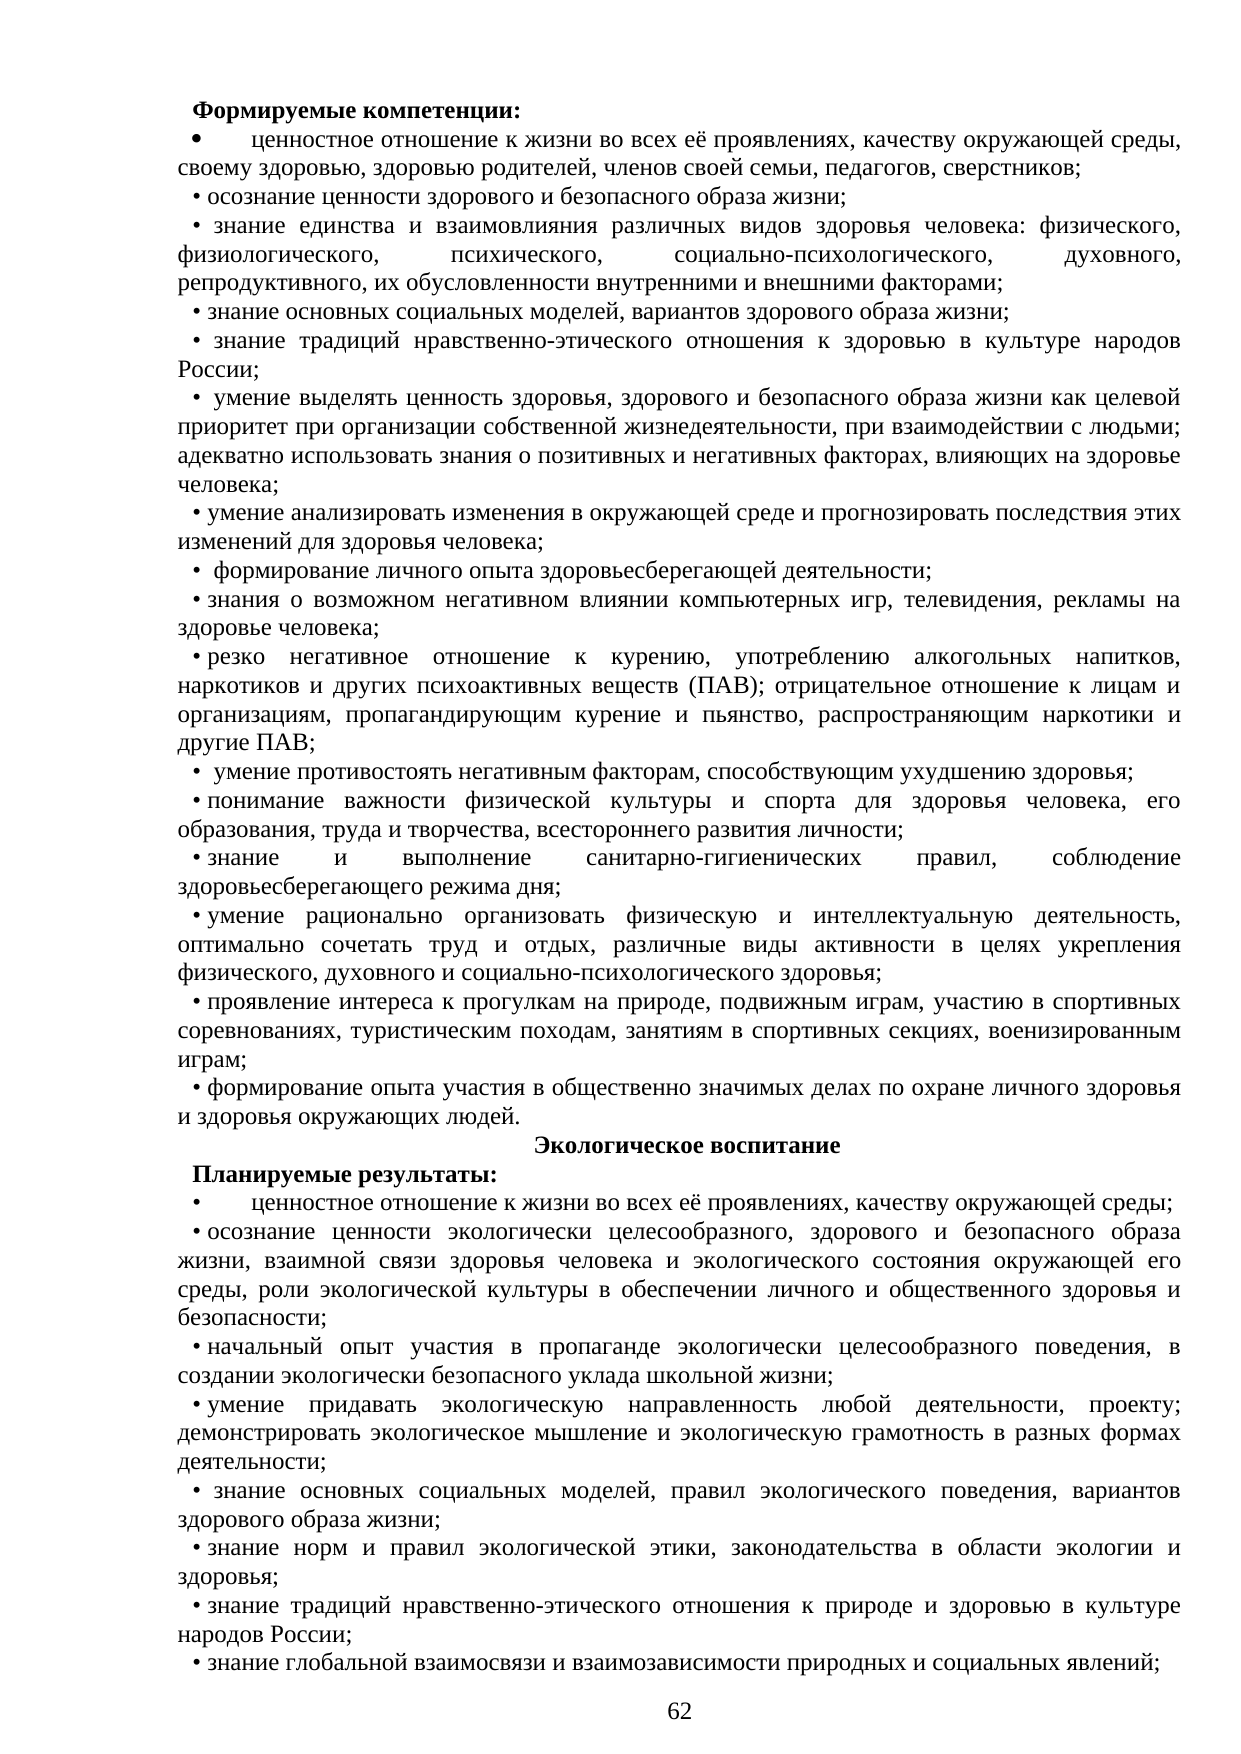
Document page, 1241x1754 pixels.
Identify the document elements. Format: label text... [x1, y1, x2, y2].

text • проявление интереса к прогулкам на природе, подвижным играм, участию в спортивных соревнованиях, туристическим походам, занятиям в спортивных секциях, военизированным играм; [177, 986, 1182, 1072]
text • знание основных социальных моделей, правил экологического поведения, вариантов здорового образа жизни; [177, 1475, 1182, 1532]
text • умение противостоять негативным факторам, способствующим ухудшению здоровья; [177, 756, 1182, 785]
text • знания о возможном негативном влиянии компьютерных игр, телевидения, рекламы на здоровье человека; [177, 584, 1182, 641]
text • знание основных социальных моделей, вариантов здорового образа жизни; [177, 296, 1182, 325]
text • знание и выполнение санитарно-гигиенических правил, соблюдение здоровьесберегающего режима дня; [177, 842, 1182, 900]
text • знание традиций нравственно-этического отношения к здоровью в культуре народов России; [177, 325, 1182, 382]
text Формируемые компетенции: [177, 95, 1182, 124]
list ценностное отношение к жизни во всех её проявлениях, качеству окружающей среды; [177, 1187, 1182, 1216]
text Планируемые результаты: [177, 1159, 1182, 1187]
text • умение выделять ценность здоровья, здорового и безопасного образа жизни как целевой приоритет при организации собственной жизнедеятельности, при взаимодействии с людьми; адекватно использовать знания о позитивных и негативных факторах, влияющих на здоровье человека; [177, 382, 1182, 497]
text • резко негативное отношение к курению, употреблению алкогольных напитков, наркотиков и других психоактивных веществ (ПАВ); отрицательное отношение к лицам и организациям, пропагандирующим курение и пьянство, распространяющим наркотики и другие ПАВ; [177, 641, 1182, 756]
text • осознание ценности здорового и безопасного образа жизни; [177, 181, 1182, 210]
text • умение придавать экологическую направленность любой деятельности, проекту; демонстрировать экологическое мышление и экологическую грамотность в разных формах деятельности; [177, 1389, 1182, 1475]
text • формирование опыта участия в общественно значимых делах по охране личного здоровья и здоровья окружающих людей. [177, 1072, 1182, 1130]
text • знание единства и взаимовлияния различных видов здоровья человека: физического, физиологического, психического, социально-психологического, духовного, репродуктивного, их обусловленности внутренними и внешними факторами; [177, 210, 1182, 296]
text • начальный опыт участия в пропаганде экологически целесообразного поведения, в создании экологически безопасного уклада школьной жизни; [177, 1331, 1182, 1389]
text Экологическое воспитание [177, 1130, 1182, 1159]
text • знание традиций нравственно-этического отношения к природе и здоровью в культуре народов России; [177, 1590, 1182, 1647]
text • умение рационально организовать физическую и интеллектуальную деятельность, оптимально сочетать труд и отдых, различные виды активности в целях укрепления физического, духовного и социально-психологического здоровья; [177, 900, 1182, 986]
text • умение анализировать изменения в окружающей среде и прогнозировать последствия этих изменений для здоровья человека; [177, 497, 1182, 555]
text • знание глобальной взаимосвязи и взаимозависимости природных и социальных явлений; [177, 1647, 1182, 1676]
text • понимание важности физической культуры и спорта для здоровья человека, его образования, труда и творчества, всестороннего развития личности; [177, 785, 1182, 842]
text • осознание ценности экологически целесообразного, здорового и безопасного образа жизни, взаимной связи здоровья человека и экологического состояния окружающей его среды, роли экологической культуры в обеспечении личного и общественного здоровья и безопасности; [177, 1216, 1182, 1331]
list ценностное отношение к жизни во всех её проявлениях, качеству окружающей среды, своему здоровью, здоровью родителей, членов своей семьи, педагогов, сверстников; [177, 124, 1182, 181]
text • формирование личного опыта здоровьесберегающей деятельности; [177, 555, 1182, 584]
text • знание норм и правил экологической этики, законодательства в области экологии и здоровья; [177, 1532, 1182, 1590]
